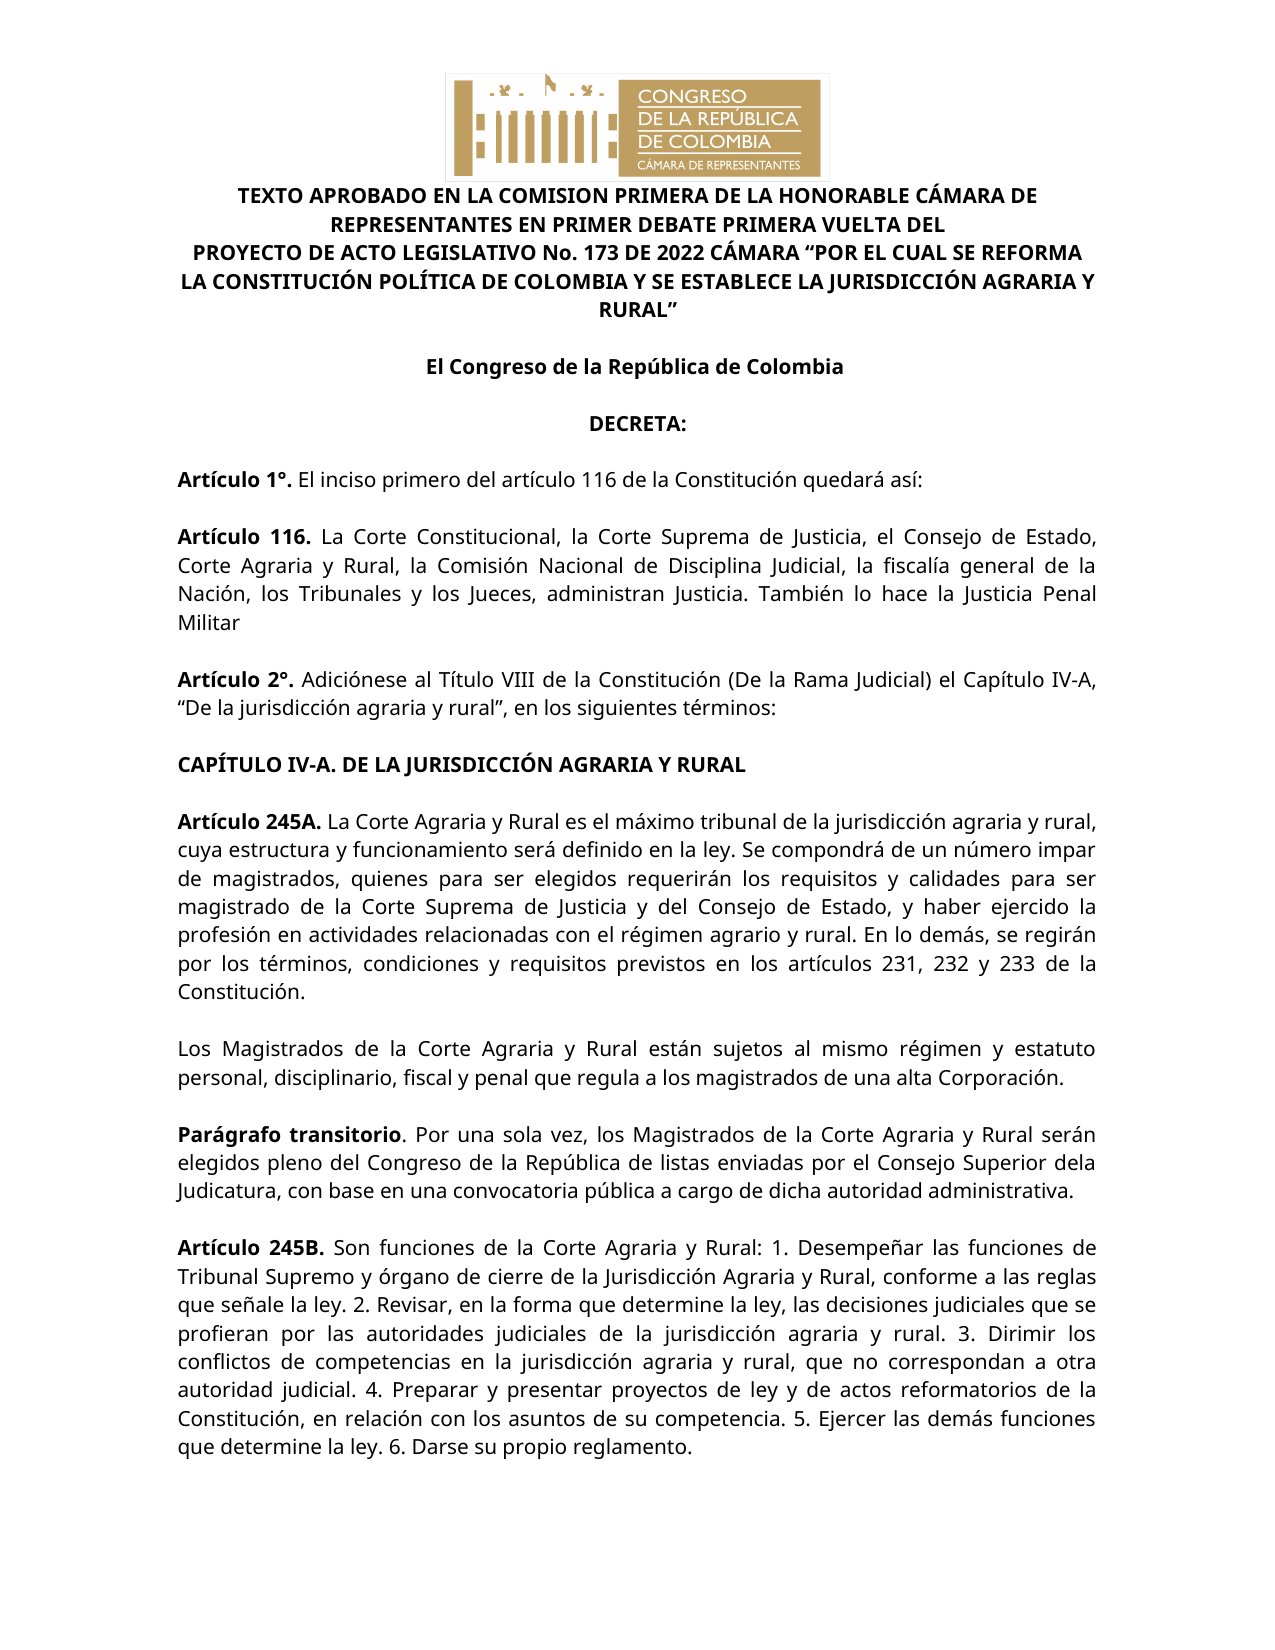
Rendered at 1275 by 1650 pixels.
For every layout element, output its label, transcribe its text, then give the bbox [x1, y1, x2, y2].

text DECRETA: [177, 409, 1098, 437]
text CAPÍTULO IV-A. DE LA JURISDICCIÓN AGRARIA Y RURAL [177, 750, 1098, 778]
text TEXTO APROBADO EN LA COMISION PRIMERA DE LA HONORABLE CÁMARA DE REPRESENTANTES EN PRIMER DEBATE PRIMERA VUELTA DEL [177, 182, 1098, 238]
text El Congreso de la República de Colombia [177, 352, 1098, 409]
text Artículo 2°. Adiciónese al Título VIII de la Constitución (De la Rama Judicial) el Capítulo IV-A, “De la jurisdicción agraria y rural”, en los siguientes términos: [177, 665, 1098, 722]
text Artículo 116. La Corte Constitucional, la Corte Suprema de Justicia, el Consejo de Estado, Corte Agraria y Rural, la Comisión Nacional de Disciplina Judicial, la fiscalía general de la Nación, los Tribunales y los Jueces, administran Justicia. También lo hace la Justicia Penal Militar [177, 522, 1098, 636]
picture [445, 73, 830, 182]
text Artículo 1°. El inciso primero del artículo 116 de la Constitución quedará así: [177, 466, 1098, 494]
text Parágrafo transitorio. Por una sola vez, los Magistrados de la Corte Agraria y Rural serán elegidos pleno del Congreso de la República de listas enviadas por el Consejo Superior dela Judicatura, con base en una convocatoria pública a cargo de dicha autoridad administrativa. [177, 1120, 1098, 1205]
text Los Magistrados de la Corte Agraria y Rural están sujetos al mismo régimen y estatuto personal, disciplinario, fiscal y penal que regula a los magistrados de una alta Corporación. [177, 1034, 1098, 1091]
text RURAL” [177, 295, 1098, 324]
text Artículo 245B. Son funciones de la Corte Agraria y Rural: 1. Desempeñar las funciones de Tribunal Supremo y órgano de cierre de la Jurisdicción Agraria y Rural, conforme a las reglas que señale la ley. 2. Revisar, en la forma que determine la ley, las decisiones judiciales que se profieran por las autoridades judiciales de la jurisdicción agraria y rural. 3. Dirimir los conflictos de competencias en la jurisdicción agraria y rural, que no correspondan a otra autoridad judicial. 4. Preparar y presentar proyectos de ley y de actos reformatorios de la Constitución, en relación con los asuntos de su competencia. 5. Ejercer las demás funciones que determine la ley. 6. Darse su propio reglamento. [177, 1205, 1098, 1461]
text Artículo 245A. La Corte Agraria y Rural es el máximo tribunal de la jurisdicción agraria y rural, cuya estructura y funcionamiento será definido en la ley. Se compondrá de un número impar de magistrados, quienes para ser elegidos requerirán los requisitos y calidades para ser magistrado de la Corte Suprema de Justicia y del Consejo de Estado, y haber ejercido la profesión en actividades relacionadas con el régimen agrario y rural. En lo demás, se regirán por los términos, condiciones y requisitos previstos en los artículos 231, 232 y 233 de la Constitución. [177, 807, 1098, 1006]
text PROYECTO DE ACTO LEGISLATIVO No. 173 DE 2022 CÁMARA “POR EL CUAL SE REFORMA LA CONSTITUCIÓN POLÍTICA DE COLOMBIA Y SE ESTABLECE LA JURISDICCIÓN AGRARIA Y [177, 238, 1098, 295]
